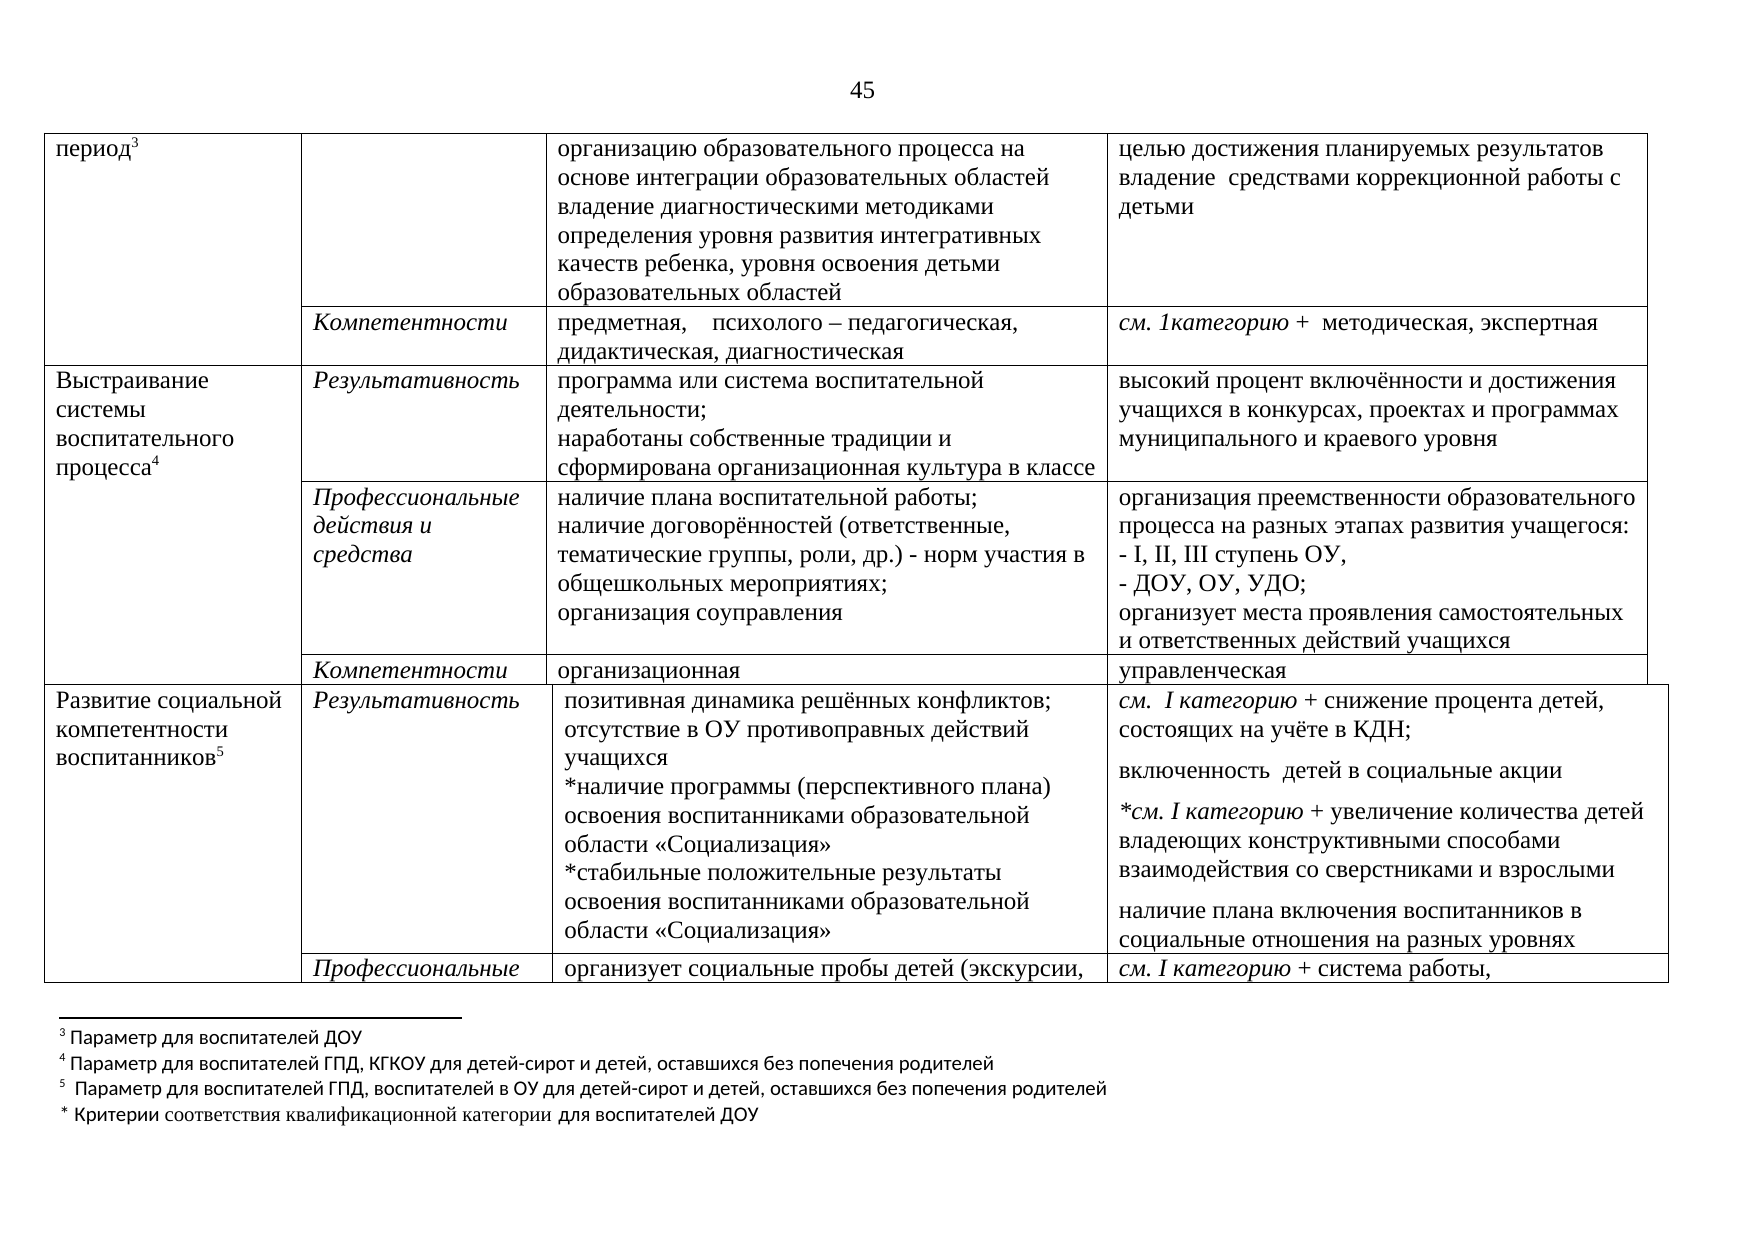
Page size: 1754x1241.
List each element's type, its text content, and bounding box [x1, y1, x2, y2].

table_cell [1108, 134, 1647, 306]
table_cell управленческая [1108, 655, 1647, 684]
table_cell позитивная динамика решённых конфликтов; отсутствие в ОУ противоправных действий учащихся *наличие программы (перспективного плана) освоения воспитанниками образовательной области «Социализация» *стабильные положительные результаты освоения воспитанниками образовательной области «Социализация» [553, 685, 1107, 952]
table_cell см. I категорию + снижение процента детей, состоящих на учёте в КДН; включенность детей в социальные акции *см. I категорию + увеличение количества детей владеющих конструктивными способами взаимодействия со сверстниками и взрослыми наличие плана включения воспитанников в социальные отношения на разных уровнях [1108, 685, 1668, 952]
table_cell высокий процент включённости и достижения учащихся в конкурсах, проектах и программах муниципального и краевого уровня [1108, 366, 1647, 481]
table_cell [302, 134, 546, 306]
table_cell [302, 954, 552, 982]
table_cell см. 1категорию + методическая, экспертная [1108, 307, 1647, 364]
table_cell Компетентности [302, 655, 546, 684]
table_cell программа или система воспитательной деятельности; наработаны собственные традиции и сформирована организационная культура в классе [547, 366, 1107, 481]
table_cell организация преемственности образовательного процесса на разных этапах развития учащегося: - I, II, III ступень ОУ, - ДОУ, ОУ, УДО; организует места проявления самостоятельных и ответственных действий учащихся [1108, 482, 1647, 654]
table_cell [1108, 954, 1668, 982]
table_cell предметная, психолого – педагогическая, дидактическая, диагностическая [547, 307, 1107, 364]
table_cell наличие плана воспитательной работы; наличие договорённостей (ответственные, тематические группы, роли, др.) - норм участия в общешкольных мероприятиях; организация соуправления [547, 482, 1107, 654]
table_cell Выстраивание системы воспитательного процесса [45, 366, 301, 684]
table_cell Компетентности [302, 307, 546, 364]
table_cell организационная [547, 655, 1107, 684]
table_cell Развитие социальной компетентности воспитанников [45, 685, 301, 982]
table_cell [553, 954, 1107, 982]
table_cell Результативность [302, 685, 552, 952]
table_cell Профессиональные действия и средства [302, 482, 546, 654]
table_cell Результативность [302, 366, 546, 481]
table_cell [547, 134, 1107, 306]
